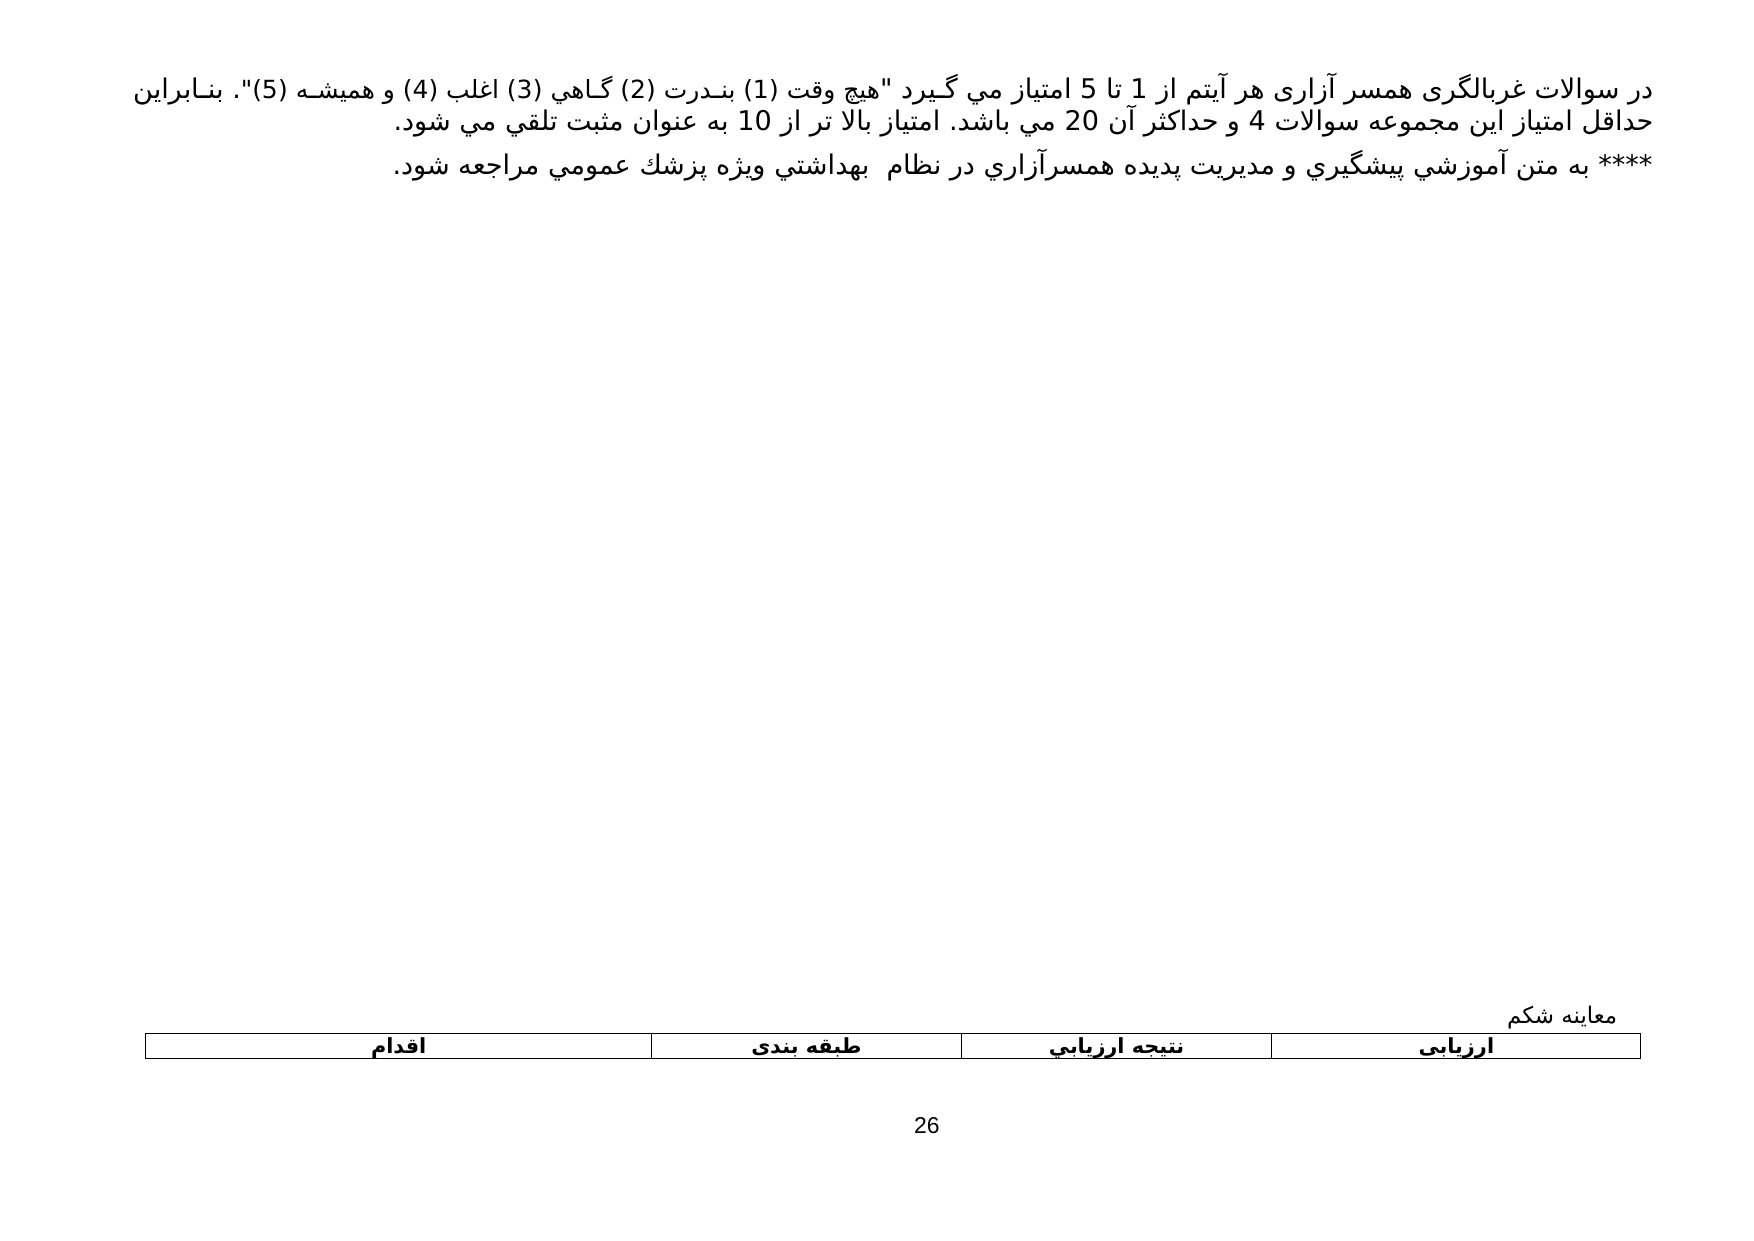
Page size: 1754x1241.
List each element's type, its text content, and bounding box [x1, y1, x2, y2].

text در سوالات غربالگری همسر آزاری هر آيتم از 1 تا 5 امتياز مي گيرد "هيچ وقت (1) بندرت (2) گاهي (3) اغلب (4) و هميشه (5)". بنابراين حداقل امتياز اين مجموعه سوالات 4 و حداكثر آن 20 مي باشد. امتیاز بالا تر از 10 به عنوان مثبت تلقي مي شود. [133, 74, 1654, 137]
table_header طبقه بندی [652, 1034, 961, 1058]
text معاينه شكم [133, 1002, 1654, 1029]
table_header اقدام [146, 1034, 651, 1058]
text **** به متن آموزشي پيشگيري و مدیریت پدیده همسرآزاري در نظام بهداشتي ويژه پزشك عمومي مراجعه شود. [133, 149, 1654, 181]
table_header نتيجه ارزيابي [962, 1034, 1271, 1058]
table_header ارزيابی [1272, 1034, 1640, 1058]
